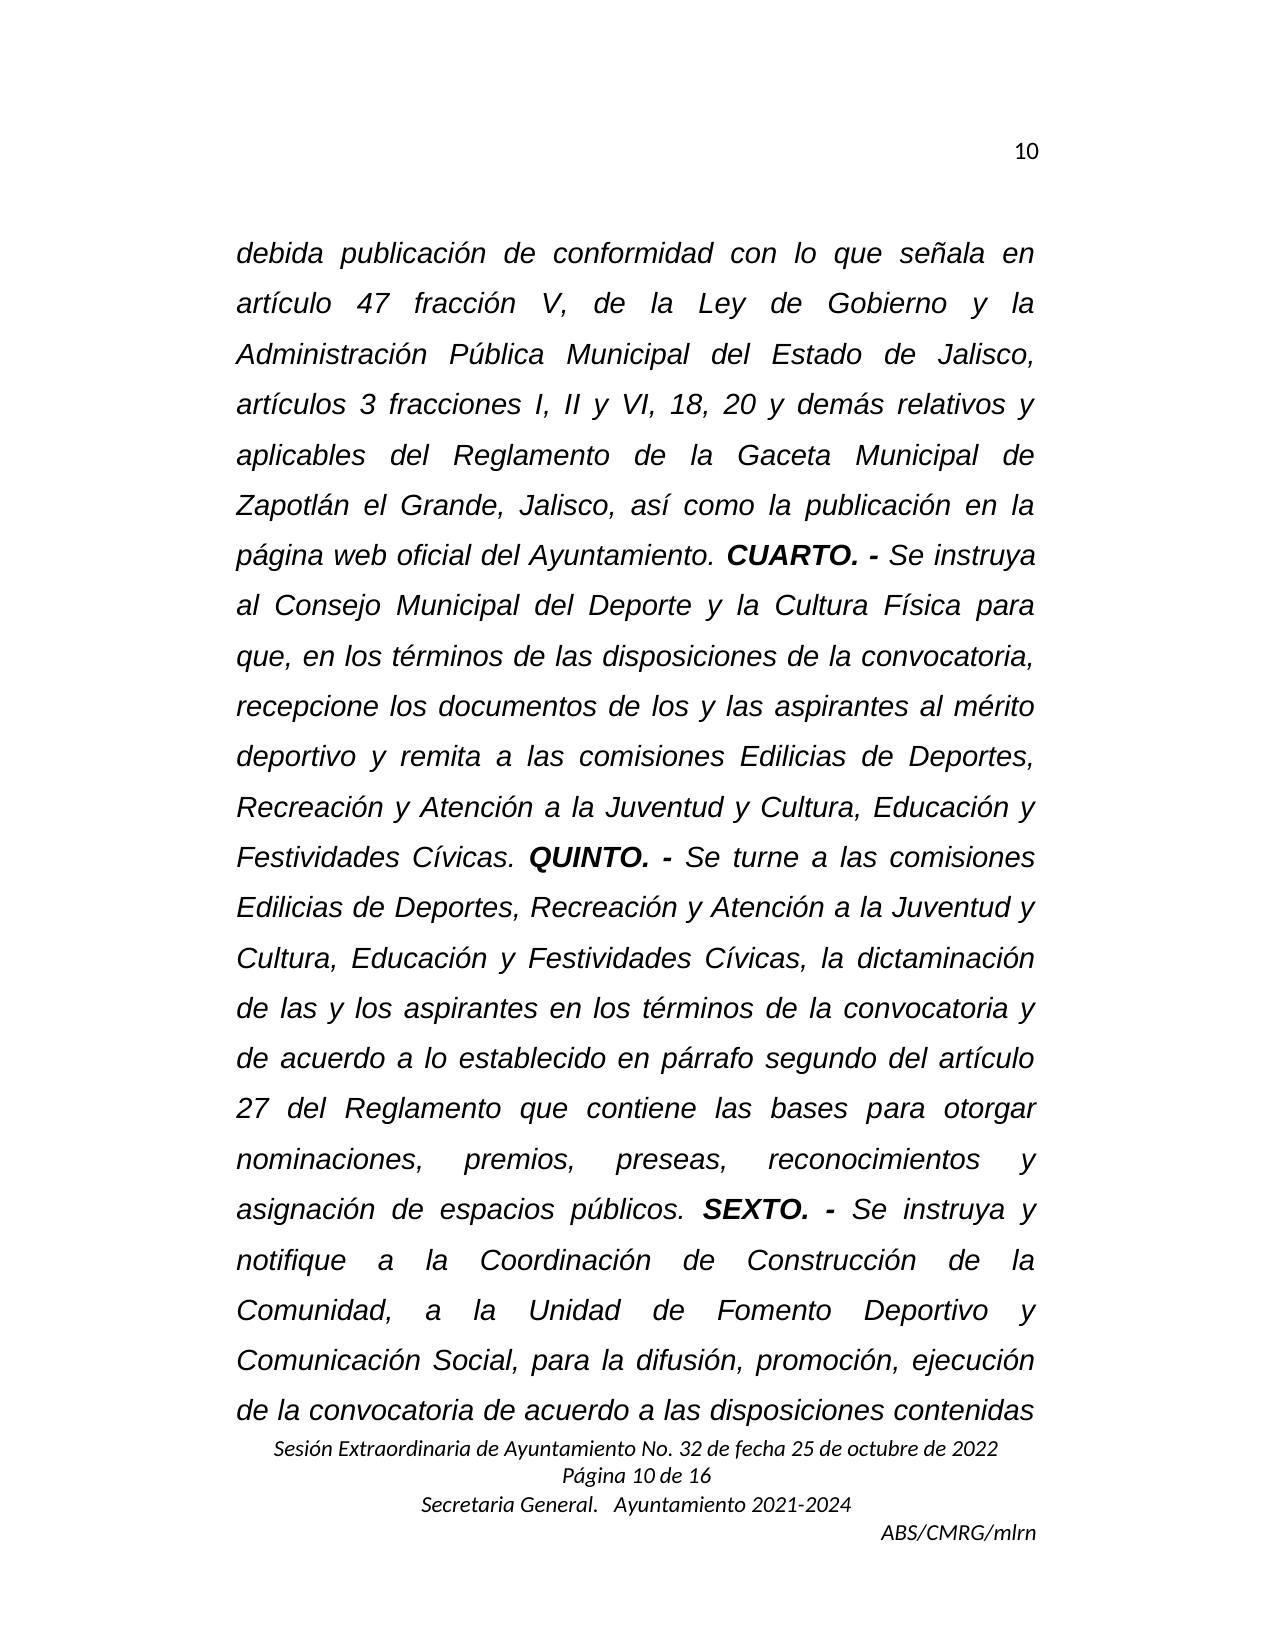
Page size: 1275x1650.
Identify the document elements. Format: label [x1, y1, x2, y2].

text [236, 236, 1039, 1427]
